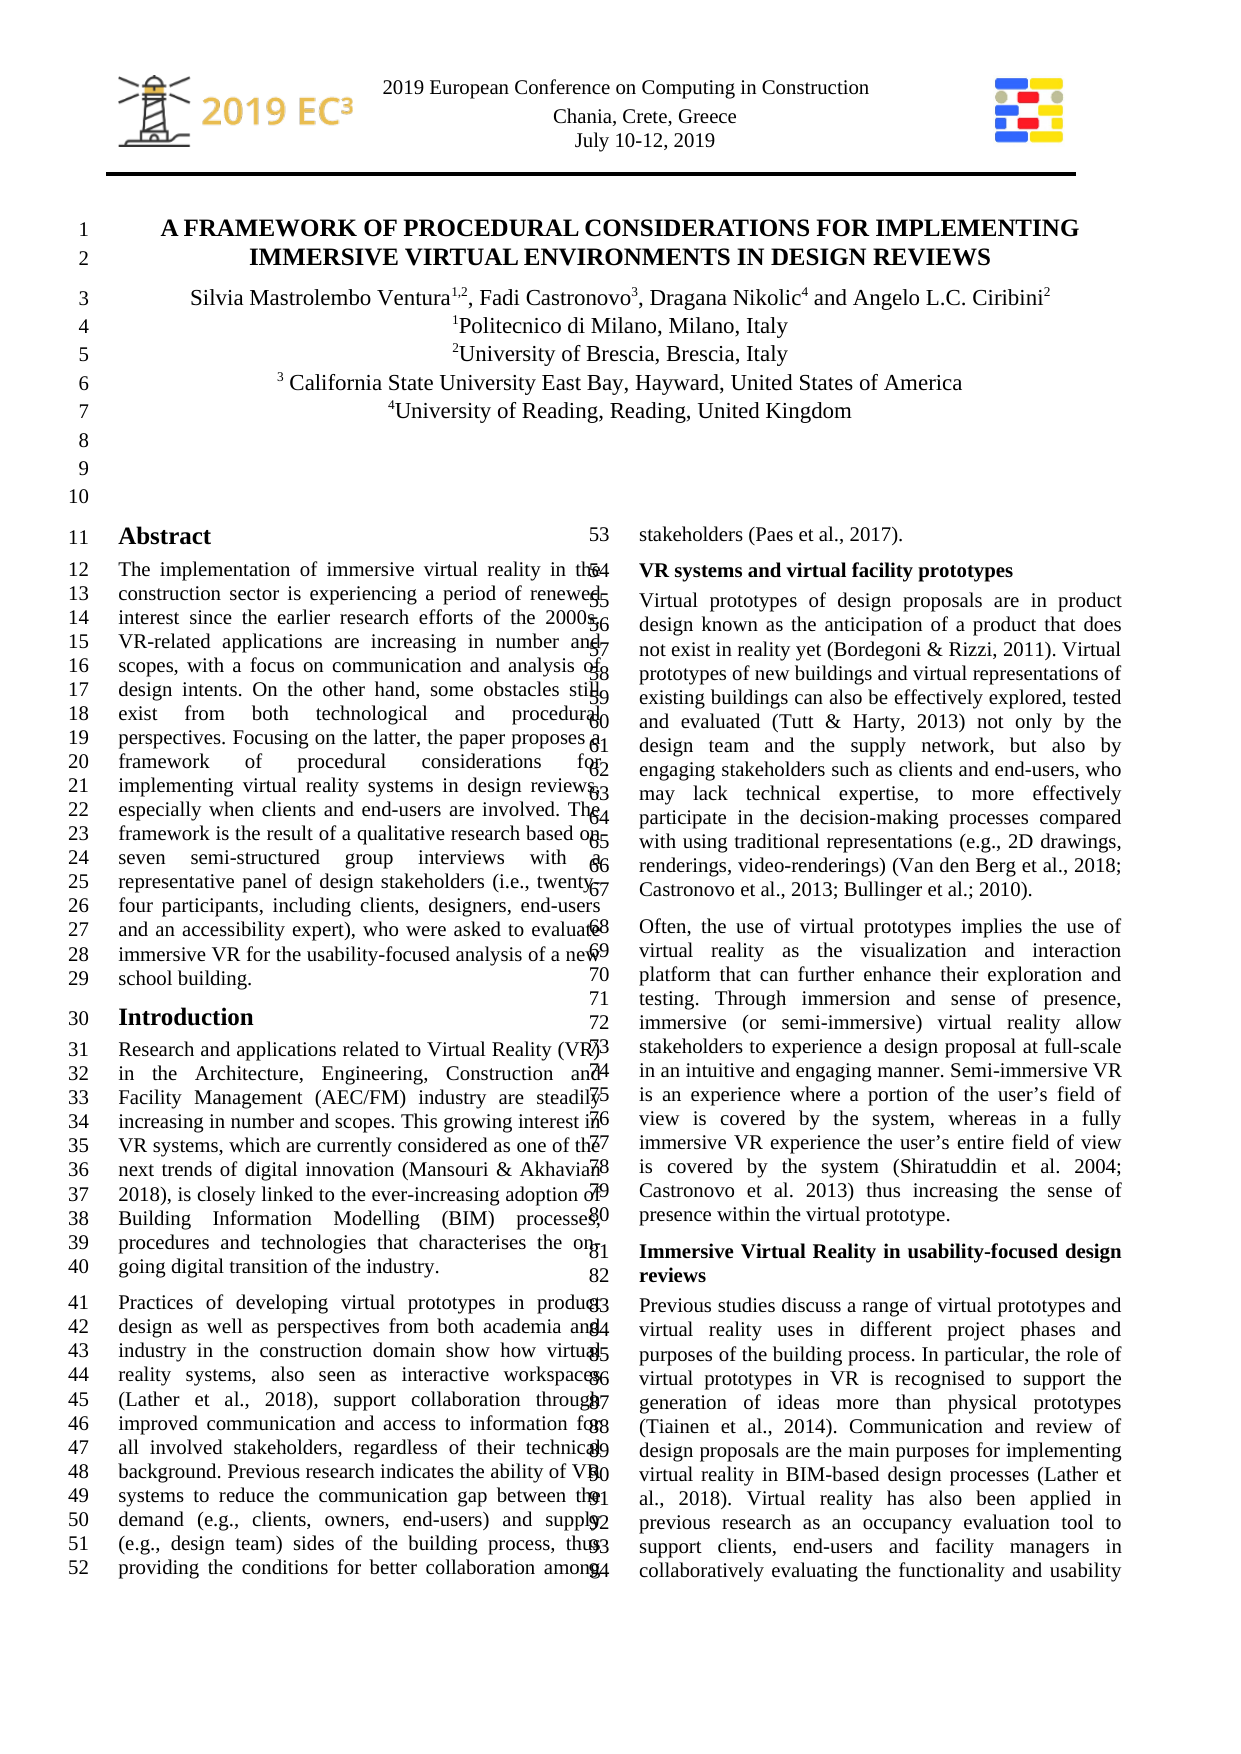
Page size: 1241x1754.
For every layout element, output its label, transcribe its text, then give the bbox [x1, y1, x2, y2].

text 4University of Reading, Reading, United Kingdom [118, 397, 1122, 424]
picture [118, 75, 353, 147]
text 3 California State University East Bay, Hayward, United States of America [118, 369, 1122, 395]
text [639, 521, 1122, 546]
text Silvia Mastrolembo Ventura1,2, Fadi Castronovo3, Dragana Nikolic4 and Angelo L.C. Ciribini2 [118, 283, 1122, 310]
text 1Politecnico di Milano, Milano, Italy [118, 312, 1122, 338]
subtitle Abstract [118, 521, 601, 550]
subtitle VR systems and virtual facility prototypes [639, 558, 1122, 582]
text 2University of Brescia, Brescia, Italy [118, 340, 1122, 367]
text The implementation of immersive virtual reality in the construction sector is experiencing a period of renewed interest since the earlier research efforts of the 2000s. VR-related applications are increasing in number and scopes, with a focus on communication and analysis of design intents. On the other hand, some obstacles still exist from both technological and procedural perspectives. Focusing on the latter, the paper proposes a framework of procedural considerations for implementing virtual reality systems in design reviews, especially when clients and end-users are involved. The framework is the result of a qualitative research based on seven semi-structured group interviews with a representative panel of design stakeholders (i.e., twenty-four participants, including clients, designers, end-users and an accessibility expert), who were asked to evaluate immersive VR for the usability-focused analysis of a new school building. [118, 556, 601, 989]
subtitle Immersive Virtual Reality in usability-focused design reviews [639, 1239, 1122, 1287]
subtitle Introduction [118, 1002, 601, 1031]
title A FRAMEWORK OF procedural considerations for implementing immersive VIRTUAL environments IN DESIGN REVIEWS [118, 213, 1122, 271]
text Practices of developing virtual prototypes in product design as well as perspectives from both academia and industry in the construction domain show how virtual reality systems, also seen as interactive workspaces (Lather et al., 2018), support collaboration through improved communication and access to information for all involved stakeholders, regardless of their technical background. Previous research indicates the ability of VR systems to reduce the communication gap between the demand (e.g., clients, owners, end-users) and supply (e.g., design team) sides of the building process, thus providing the conditions for better collaboration among stakeholders (Paes et al., 2017). [118, 1290, 601, 1579]
text Virtual prototypes of design proposals are in product design known as the anticipation of a product that does not exist in reality yet (Bordegoni & Rizzi, 2011). Virtual prototypes of new buildings and virtual representations of existing buildings can also be effectively explored, tested and evaluated (Tutt & Harty, 2013) not only by the design team and the supply network, but also by engaging stakeholders such as clients and end-users, who may lack technical expertise, to more effectively participate in the decision-making processes compared with using traditional representations (e.g., 2D drawings, renderings, video-renderings) (Van den Berg et al., 2018; Castronovo et al., 2013; Bullinger et al.; 2010). [639, 588, 1122, 901]
text Often, the use of virtual prototypes implies the use of virtual reality as the visualization and interaction platform that can further enhance their exploration and testing. Through immersion and sense of presence, immersive (or semi-immersive) virtual reality allow stakeholders to experience a design proposal at full-scale in an intuitive and engaging manner. Semi-immersive VR is an experience where a portion of the user’s field of view is covered by the system, whereas in a fully immersive VR experience the user’s entire field of view is covered by the system (Shiratuddin et al. 2004; Castronovo et al. 2013) thus increasing the sense of presence within the virtual prototype. [639, 914, 1122, 1226]
text Research and applications related to Virtual Reality (VR) in the Architecture, Engineering, Construction and Facility Management (AEC/FM) industry are steadily increasing in number and scopes. This growing interest in VR systems, which are currently considered as one of the next trends of digital innovation (Mansouri & Akhavian 2018), is closely linked to the ever-increasing adoption of Building Information Modelling (BIM) processes, procedures and technologies that characterises the on-going digital transition of the industry. [118, 1037, 601, 1278]
picture [993, 75, 1065, 147]
